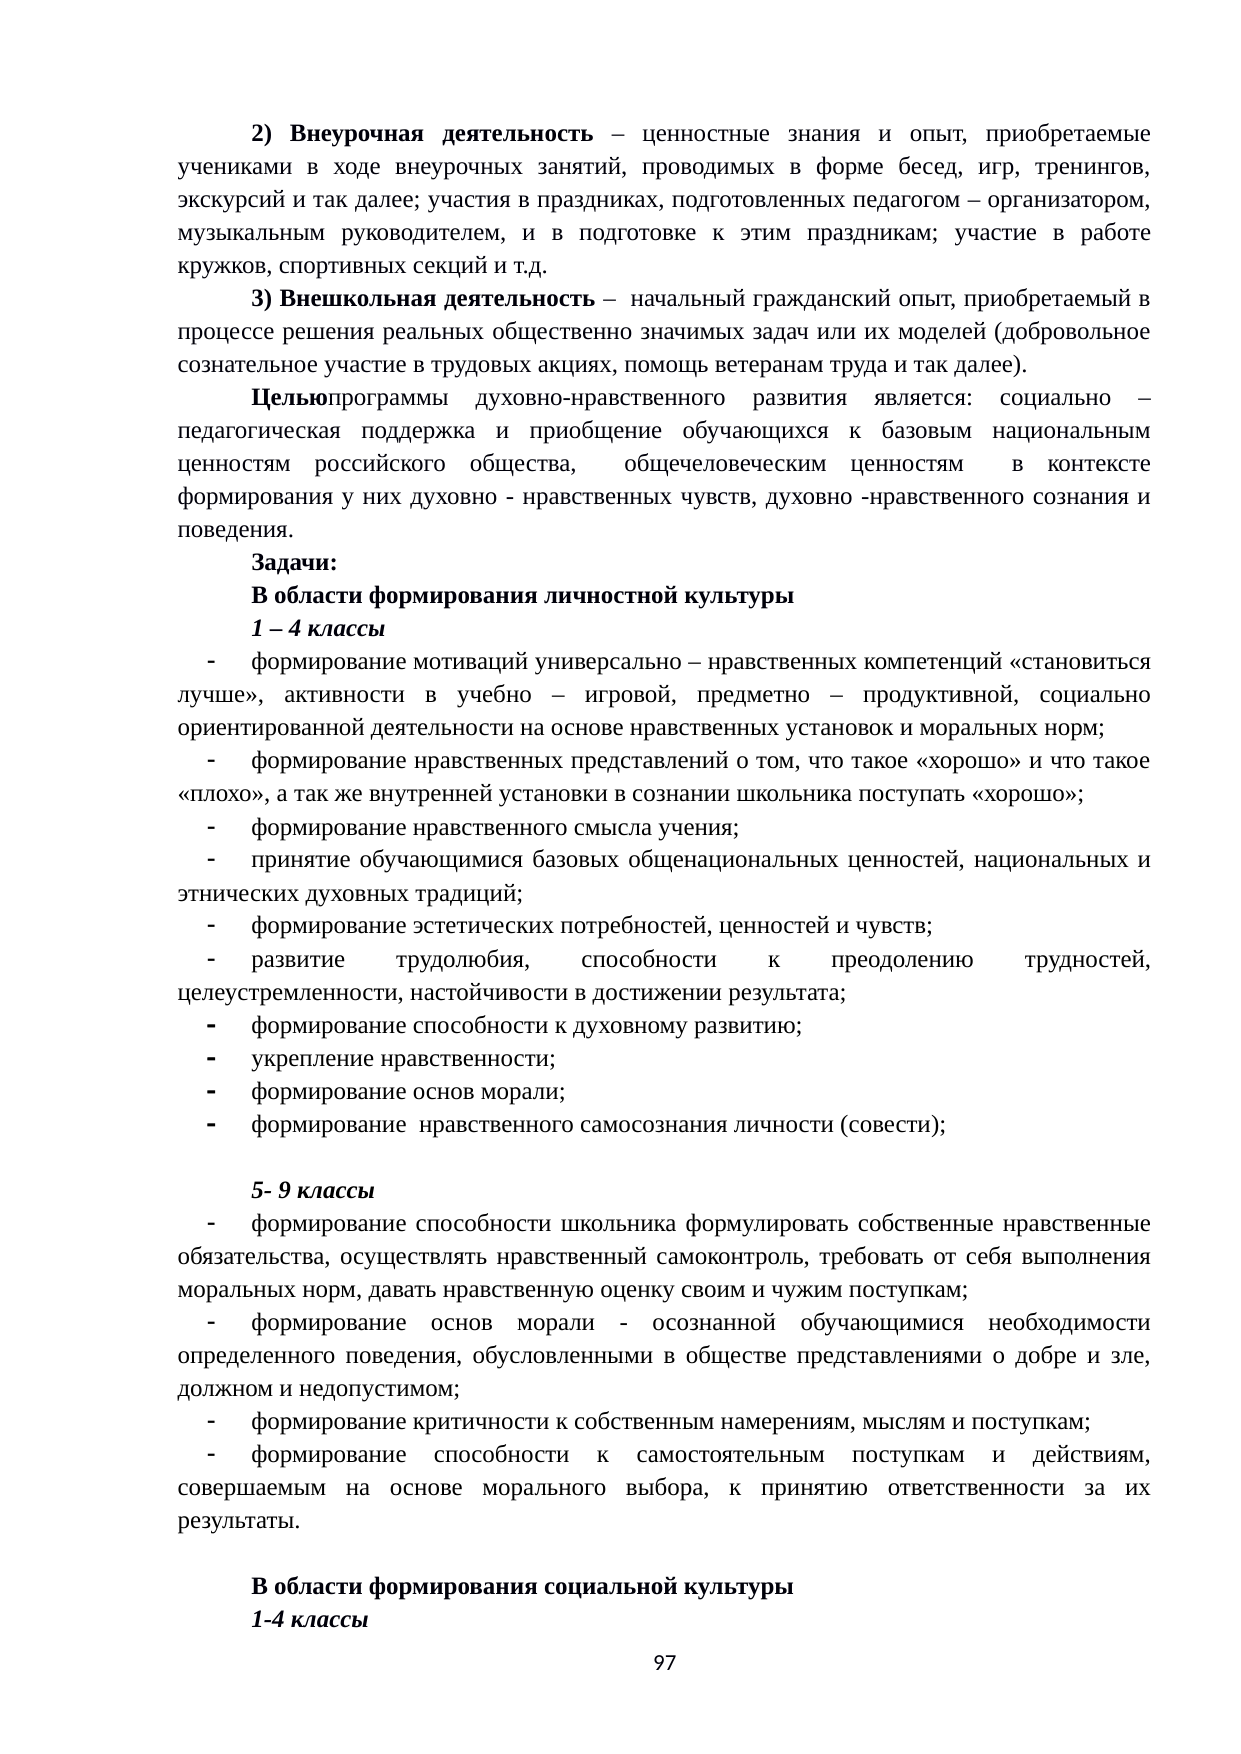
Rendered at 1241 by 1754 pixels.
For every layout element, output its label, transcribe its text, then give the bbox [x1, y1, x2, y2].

list формирование нравственных представлений о том, что такое «хорошо» и что такое «плохо», а так же внутренней установки в сознании школьника поступать «хорошо»; [177, 746, 1152, 807]
text В области формирования социальной культуры [177, 1571, 1152, 1600]
list 5- 9 классы [177, 1175, 1152, 1203]
list принятие обучающимися базовых общенациональных ценностей, национальных и этнических духовных традиций; [177, 844, 1152, 906]
list формирование способности школьника формулировать собственные нравственные обязательства, осуществлять нравственный самоконтроль, требовать от себя выполнения моральных норм, давать нравственную оценку своим и чужим поступкам; [177, 1208, 1152, 1303]
list формирование основ морали - осознанной обучающимися необходимости определенного поведения, обусловленными в обществе представлениями о добре и зле, должном и недопустимом; [177, 1307, 1152, 1402]
list укрепление нравственности; [177, 1043, 1152, 1071]
list формирование нравственного самосознания личности (совести); [177, 1109, 1152, 1137]
list формирование основ морали; [177, 1076, 1152, 1104]
list формирование нравственного смысла учения; [177, 812, 1152, 840]
text 1 – 4 классы [177, 613, 1152, 642]
text Задачи: [177, 547, 1152, 576]
text В области формирования личностной культуры [177, 580, 1152, 609]
text 3) Внешкольная деятельность – начальный гражданский опыт, приобретаемый в процессе решения реальных общественно значимых задач или их моделей (добровольное сознательное участие в трудовых акциях, помощь ветеранам труда и так далее). [177, 283, 1152, 378]
list формирование эстетических потребностей, ценностей и чувств; [177, 911, 1152, 939]
list формирование способности к самостоятельным поступкам и действиям, совершаемым на основе морального выбора, к принятию ответственности за их результаты. [177, 1439, 1152, 1534]
list формирование критичности к собственным намерениям, мыслям и поступкам; [177, 1406, 1152, 1435]
list формирование мотиваций универсально – нравственных компетенций «становиться лучше», активности в учебно – игровой, предметно – продуктивной, социально ориентированной деятельности на основе нравственных установок и моральных норм; [177, 646, 1152, 741]
text 1-4 классы [177, 1604, 1152, 1633]
text Цельюпрограммы духовно-нравственного развития является: социально – педагогическая поддержка и приобщение обучающихся к базовым национальным ценностям российского общества, общечеловеческим ценностям в контексте формирования у них духовно - нравственных чувств, духовно -нравственного сознания и поведения. [177, 382, 1152, 543]
list формирование способности к духовному развитию; [177, 1010, 1152, 1038]
text 2) Внеурочная деятельность – ценностные знания и опыт, приобретаемые учениками в ходе внеурочных занятий, проводимых в форме бесед, игр, тренингов, экскурсий и так далее; участия в праздниках, подготовленных педагогом – организатором, музыкальным руководителем, и в подготовке к этим праздникам; участие в работе кружков, спортивных секций и т.д. [177, 118, 1152, 279]
list развитие трудолюбия, способности к преодолению трудностей, целеустремленности, настойчивости в достижении результата; [177, 944, 1152, 1005]
